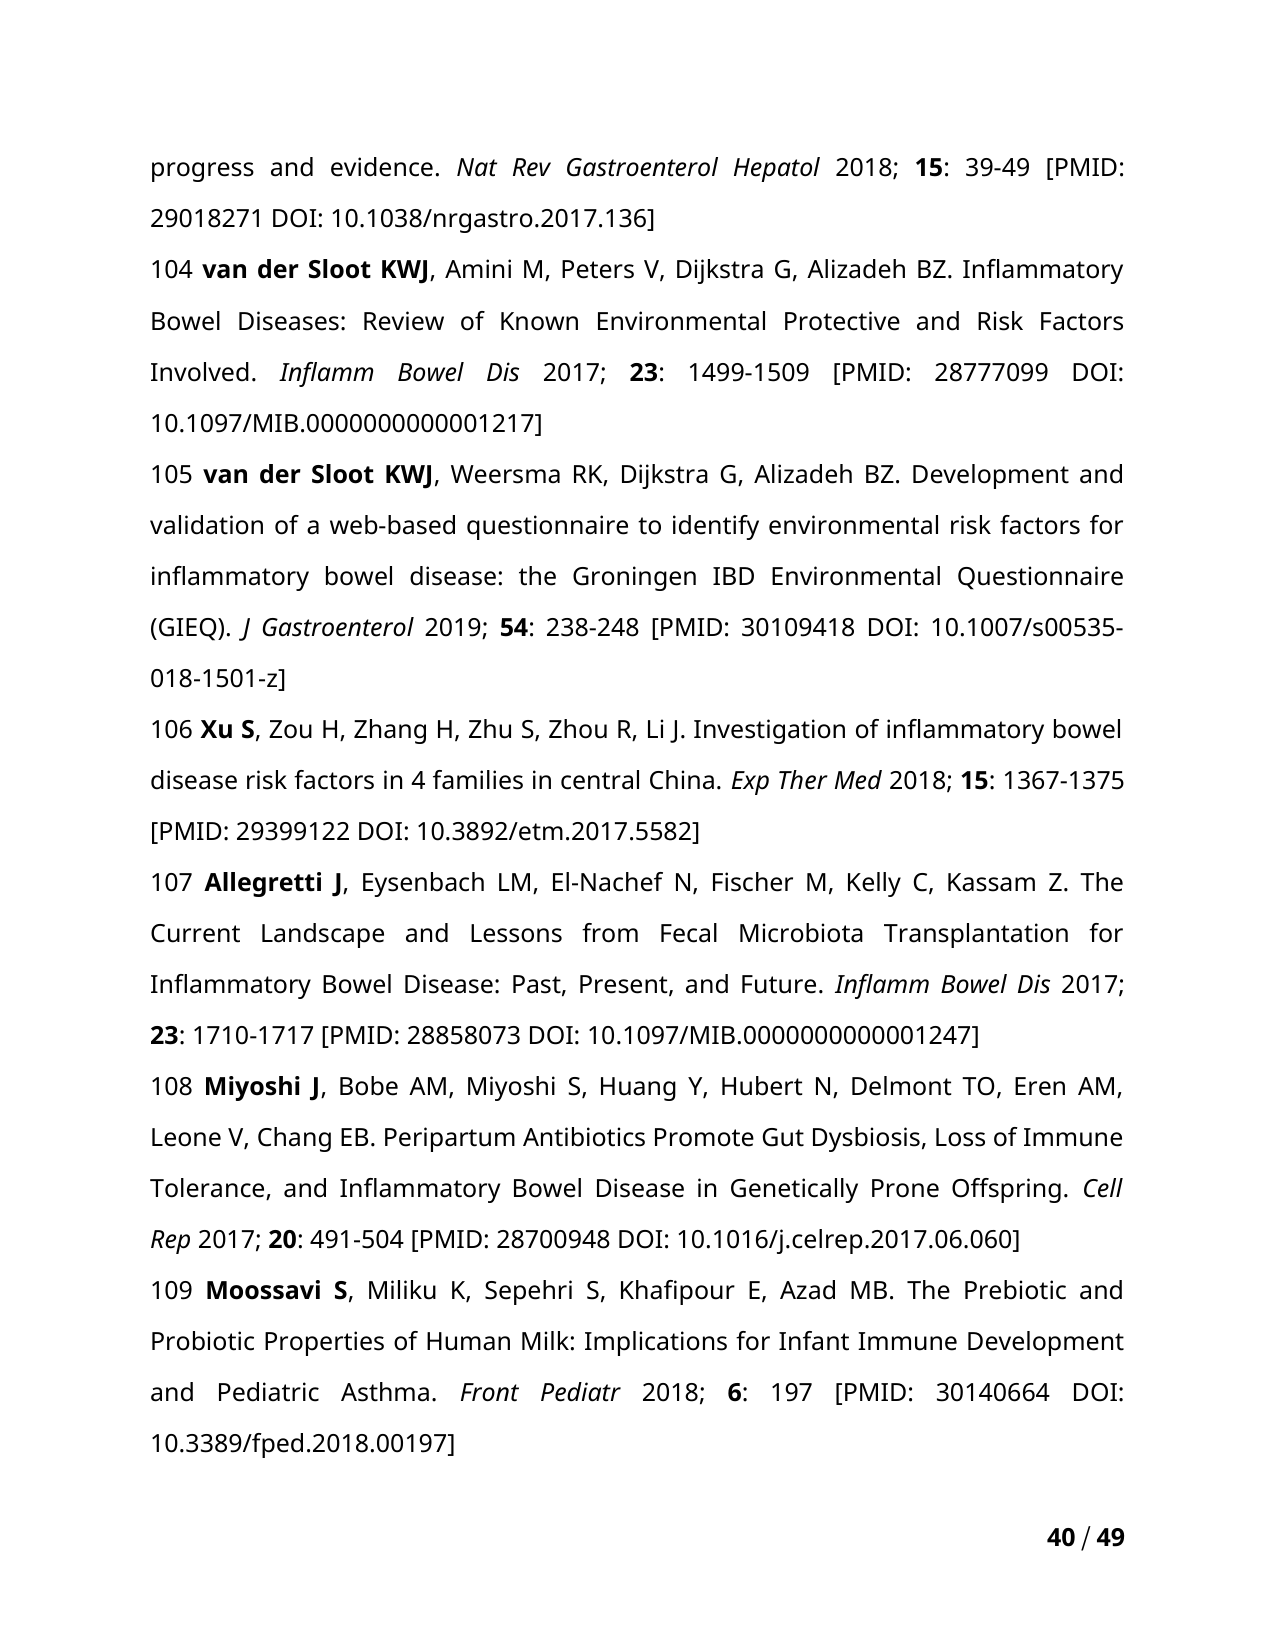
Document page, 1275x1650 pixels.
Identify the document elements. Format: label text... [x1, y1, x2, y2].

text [150, 150, 1125, 235]
text 109 Moossavi S, Miliku K, Sepehri S, Khafipour E, Azad MB. The Prebiotic and Probiotic Properties of Human Milk: Implications for Infant Immune Development and Pediatric Asthma. Front Pediatr 2018; 6: 197 [PMID: 30140664 DOI: 10.3389/fped.2018.00197] [150, 1273, 1125, 1460]
text 107 Allegretti J, Eysenbach LM, El-Nachef N, Fischer M, Kelly C, Kassam Z. The Current Landscape and Lessons from Fecal Microbiota Transplantation for Inflammatory Bowel Disease: Past, Present, and Future. Inflamm Bowel Dis 2017; 23: 1710-1717 [PMID: 28858073 DOI: 10.1097/MIB.0000000000001247] [150, 864, 1125, 1052]
text 108 Miyoshi J, Bobe AM, Miyoshi S, Huang Y, Hubert N, Delmont TO, Eren AM, Leone V, Chang EB. Peripartum Antibiotics Promote Gut Dysbiosis, Loss of Immune Tolerance, and Inflammatory Bowel Disease in Genetically Prone Offspring. Cell Rep 2017; 20: 491-504 [PMID: 28700948 DOI: 10.1016/j.celrep.2017.06.060] [150, 1069, 1125, 1256]
text 105 van der Sloot KWJ, Weersma RK, Dijkstra G, Alizadeh BZ. Development and validation of a web-based questionnaire to identify environmental risk factors for inflammatory bowel disease: the Groningen IBD Environmental Questionnaire (GIEQ). J Gastroenterol 2019; 54: 238-248 [PMID: 30109418 DOI: 10.1007/s00535-018-1501-z] [150, 456, 1125, 694]
text 106 Xu S, Zou H, Zhang H, Zhu S, Zhou R, Li J. Investigation of inflammatory bowel disease risk factors in 4 families in central China. Exp Ther Med 2018; 15: 1367-1375 [PMID: 29399122 DOI: 10.3892/etm.2017.5582] [150, 711, 1125, 848]
text 104 van der Sloot KWJ, Amini M, Peters V, Dijkstra G, Alizadeh BZ. Inflammatory Bowel Diseases: Review of Known Environmental Protective and Risk Factors Involved. Inflamm Bowel Dis 2017; 23: 1499-1509 [PMID: 28777099 DOI: 10.1097/MIB.0000000000001217] [150, 252, 1125, 439]
